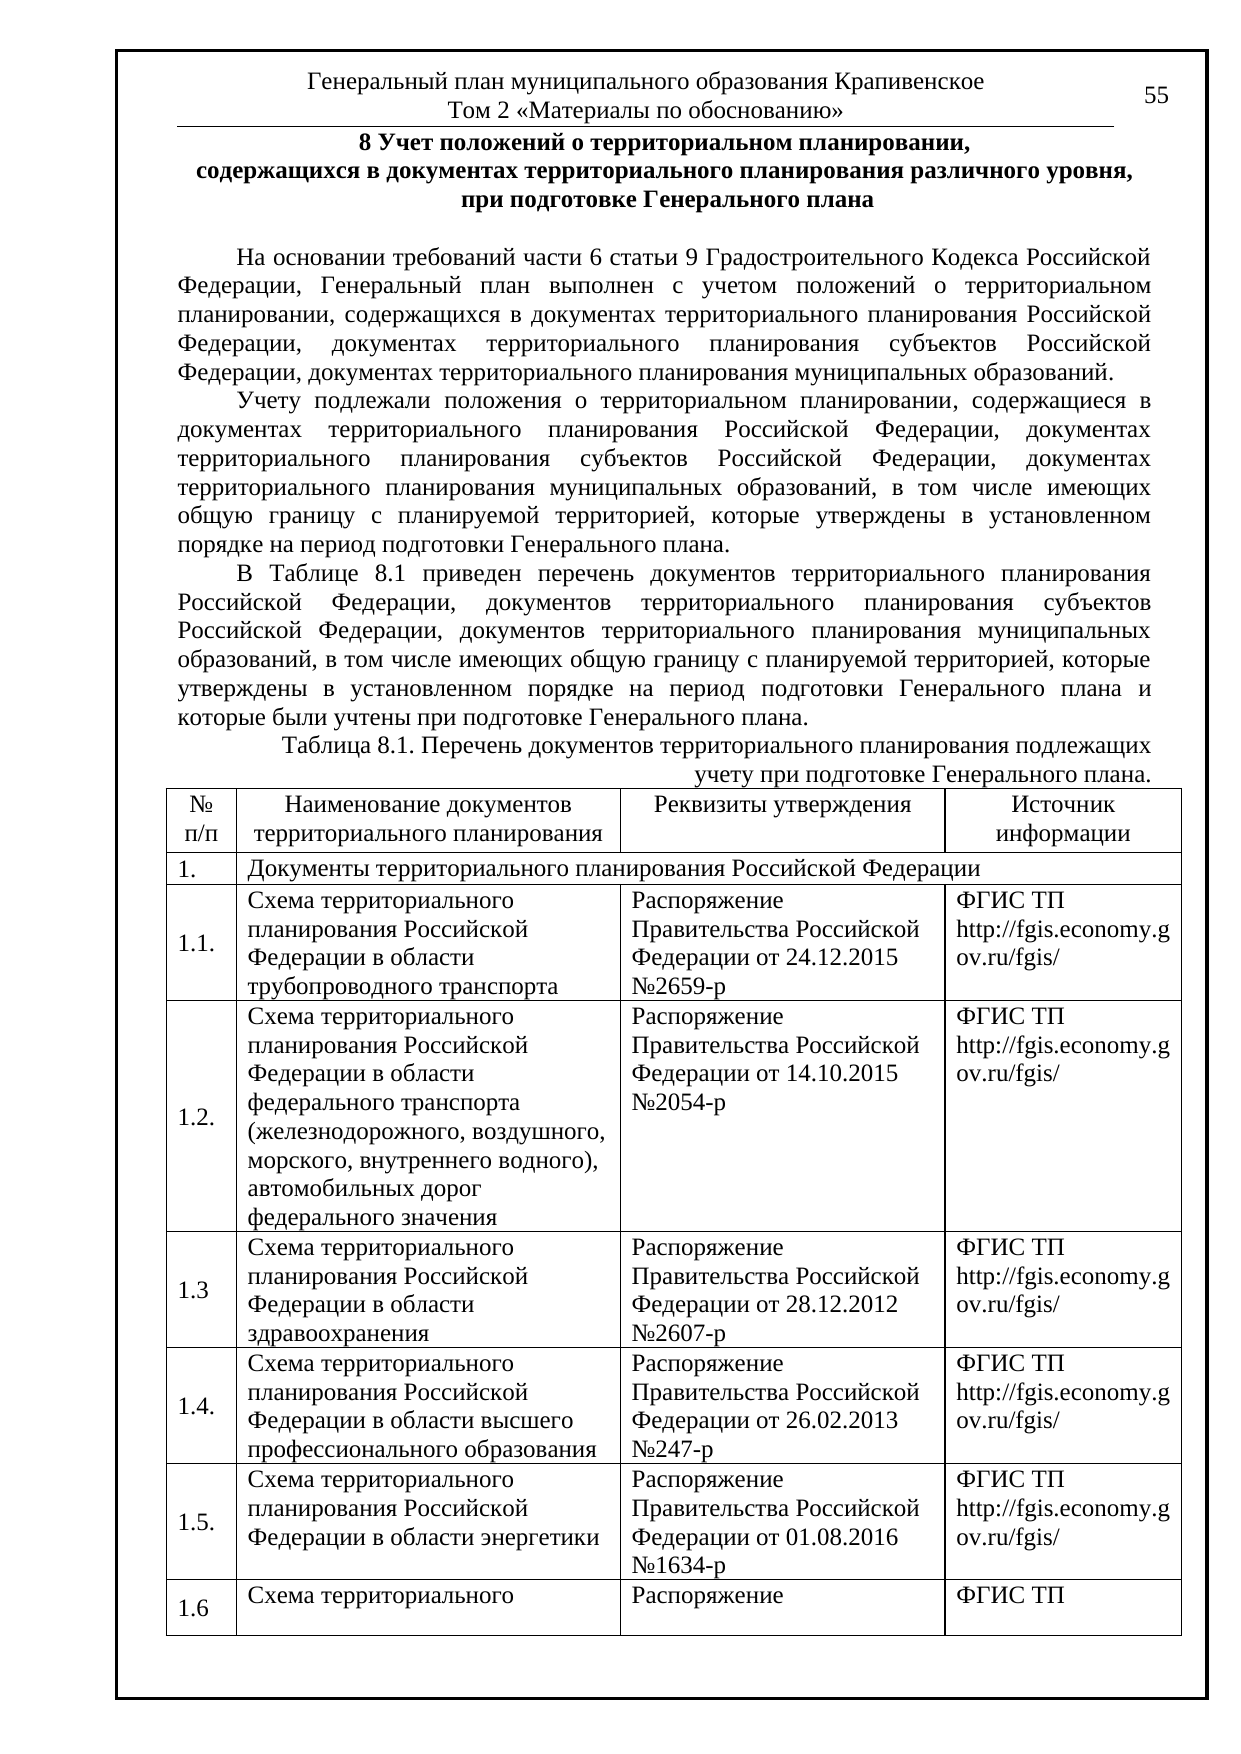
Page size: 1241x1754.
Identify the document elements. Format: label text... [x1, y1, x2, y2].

table_cell Распоряжение Правительства Российской Федерации от 28.12.2012 №2607-р [621, 1232, 944, 1347]
table_cell Распоряжение Правительства Российской Федерации от 01.08.2016 №1634-р [621, 1464, 944, 1579]
table_header Реквизиты утверждения [621, 789, 944, 852]
table_cell Схема территориального планирования Российской Федерации в области трубопроводного транспорта [237, 885, 620, 1000]
table_cell ФГИС ТП http://fgis.economy.gov.ru/fgis/ [946, 1348, 1181, 1463]
table_cell Схема территориального планирования Российской Федерации в области федерального транспорта (железнодорожного, воздушного, морского, внутреннего водного), автомобильных дорог федерального значения [237, 1001, 620, 1231]
table_cell 1.5. [167, 1464, 236, 1579]
table_cell 1. [167, 853, 236, 884]
table_cell ФГИС ТП http://fgis.economy.gov.ru/fgis/ [946, 1232, 1181, 1347]
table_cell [237, 1580, 620, 1635]
table_cell ФГИС ТП http://fgis.economy.gov.ru/fgis/ [946, 1464, 1181, 1579]
table_cell Схема территориального планирования Российской Федерации в области энергетики [237, 1464, 620, 1579]
table_cell Распоряжение Правительства Российской Федерации от 24.12.2015 №2659-р [621, 885, 944, 1000]
text при подготовке Генерального плана [177, 184, 1152, 213]
table_cell ФГИС ТП http://fgis.economy.gov.ru/fgis/ [946, 1001, 1181, 1231]
text В Таблице 8.1 приведен перечень документов территориального планирования Российской Федерации, документов территориального планирования субъектов Российской Федерации, документов территориального планирования муниципальных образований, в том числе имеющих общую границу с планируемой территорией, которые утверждены в установленном порядке на период подготовки Генерального плана и которые были учтены при подготовке Генерального плана. [177, 558, 1152, 730]
table_cell Схема территориального планирования Российской Федерации в области высшего профессионального образования [237, 1348, 620, 1463]
table_header № п/п [167, 789, 236, 852]
table_header Источник информации [946, 789, 1181, 852]
text 8 Учет положений о территориальном планировании, [177, 127, 1152, 155]
table_cell 1.6 [167, 1580, 236, 1635]
table_cell Схема территориального планирования Российской Федерации в области здравоохранения [237, 1232, 620, 1347]
text На основании требований части 6 статьи 9 Градостроительного Кодекса Российской Федерации, Генеральный план выполнен с учетом положений о территориальном планировании, содержащихся в документах территориального планирования Российской Федерации, документах территориального планирования субъектов Российской Федерации, документах территориального планирования муниципальных образований. [177, 242, 1152, 385]
table_cell Распоряжение Правительства Российской Федерации от 26.02.2013 №247-р [621, 1348, 944, 1463]
table_cell 1.2. [167, 1001, 236, 1231]
table_cell ФГИС ТП http://fgis.economy.gov.ru/fgis/ [946, 885, 1181, 1000]
table_cell 1.3 [167, 1232, 236, 1347]
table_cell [621, 1580, 944, 1635]
text Учету подлежали положения о территориальном планировании, содержащиеся в документах территориального планирования Российской Федерации, документах территориального планирования субъектов Российской Федерации, документах территориального планирования муниципальных образований, в том числе имеющих общую границу с планируемой территорией, которые утверждены в установленном порядке на период подготовки Генерального плана. [177, 385, 1152, 558]
text содержащихся в документах территориального планирования различного уровня, [177, 155, 1152, 184]
table_cell Документы территориального планирования Российской Федерации [237, 853, 1181, 884]
text Таблица 8.1. Перечень документов территориального планирования подлежащих учету при подготовке Генерального плана. [177, 730, 1152, 788]
table_cell Распоряжение Правительства Российской Федерации от 14.10.2015 №2054-р [621, 1001, 944, 1231]
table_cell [946, 1580, 1181, 1635]
table_header Наименование документов территориального планирования [237, 789, 620, 852]
table_cell 1.1. [167, 885, 236, 1000]
table_cell 1.4. [167, 1348, 236, 1463]
